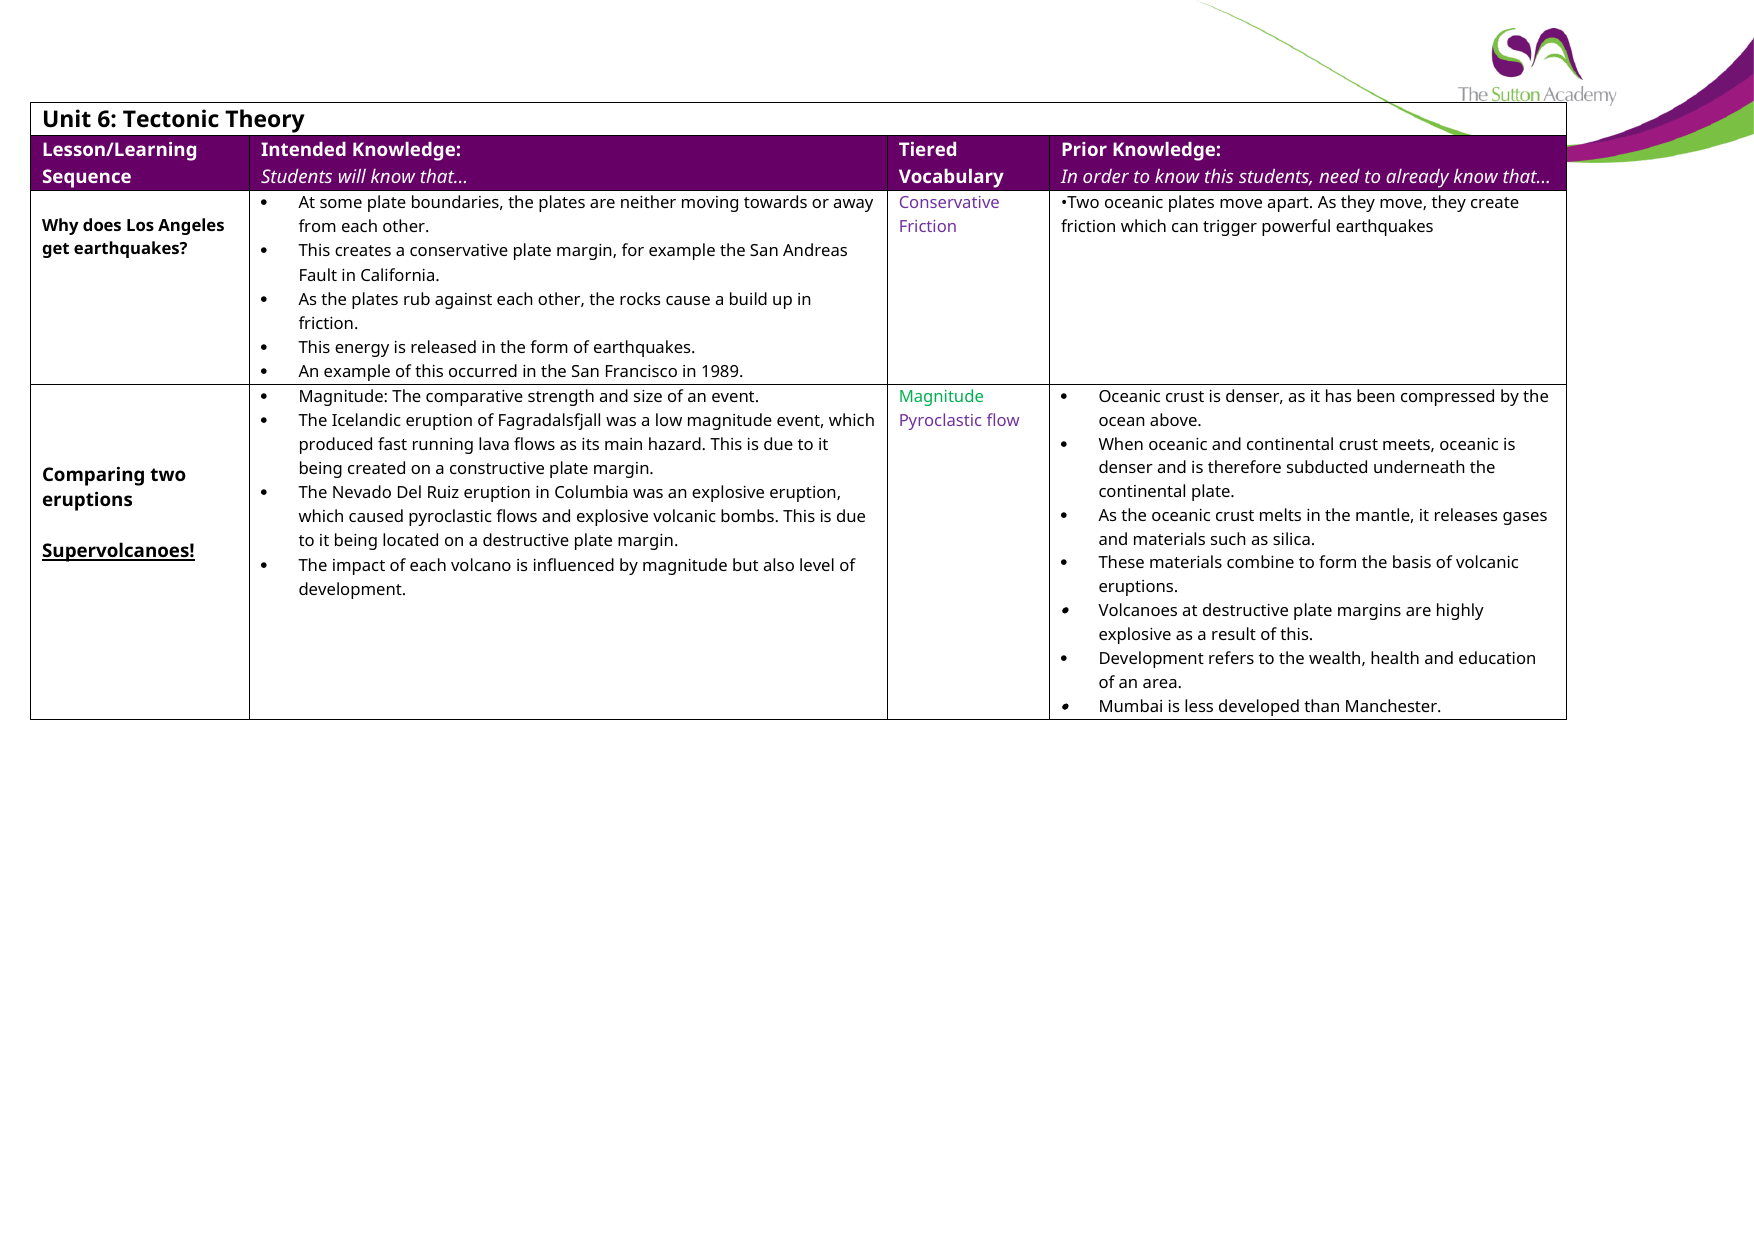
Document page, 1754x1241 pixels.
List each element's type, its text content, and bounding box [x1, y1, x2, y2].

table_cell At some plate boundaries, the plates are neither moving towards or away from each other. This creates a conservative plate margin, for example the San Andreas Fault in California. As the plates rub against each other, the rocks cause a build up in friction. This energy is released in the form of earthquakes. An example of this occurred in the San Francisco in 1989. [250, 191, 887, 384]
table_cell Oceanic crust is denser, as it has been compressed by the ocean above. When oceanic and continental crust meets, oceanic is denser and is therefore subducted underneath the continental plate. As the oceanic crust melts in the mantle, it releases gases and materials such as silica. These materials combine to form the basis of volcanic eruptions. Volcanoes at destructive plate margins are highly explosive as a result of this. Development refers to the wealth, health and education of an area. Mumbai is less developed than Manchester. [1050, 385, 1566, 719]
table_cell Conservative Friction [888, 191, 1049, 384]
table_cell Prior Knowledge: In order to know this students, need to already know that… [1050, 136, 1566, 190]
table_header Unit 6: Tectonic Theory [31, 103, 1566, 135]
table_cell •Two oceanic plates move apart. As they move, they create friction which can trigger powerful earthquakes [1050, 191, 1566, 384]
table_cell Lesson/Learning Sequence [31, 136, 249, 190]
table_cell Magnitude Pyroclastic flow [888, 385, 1049, 719]
table_cell Magnitude: The comparative strength and size of an event. The Icelandic eruption of Fagradalsfjall was a low magnitude event, which produced fast running lava flows as its main hazard. This is due to it being created on a constructive plate margin. The Nevado Del Ruiz eruption in Columbia was an explosive eruption, which caused pyroclastic flows and explosive volcanic bombs. This is due to it being located on a destructive plate margin. The impact of each volcano is influenced by magnitude but also level of development. [250, 385, 887, 719]
picture [1196, 0, 1754, 163]
table_cell Tiered Vocabulary [888, 136, 1049, 190]
table_cell Comparing two eruptions Supervolcanoes! [31, 385, 249, 719]
table_cell Intended Knowledge: Students will know that… [250, 136, 887, 190]
table_cell Why does Los Angeles get earthquakes? [31, 191, 249, 384]
